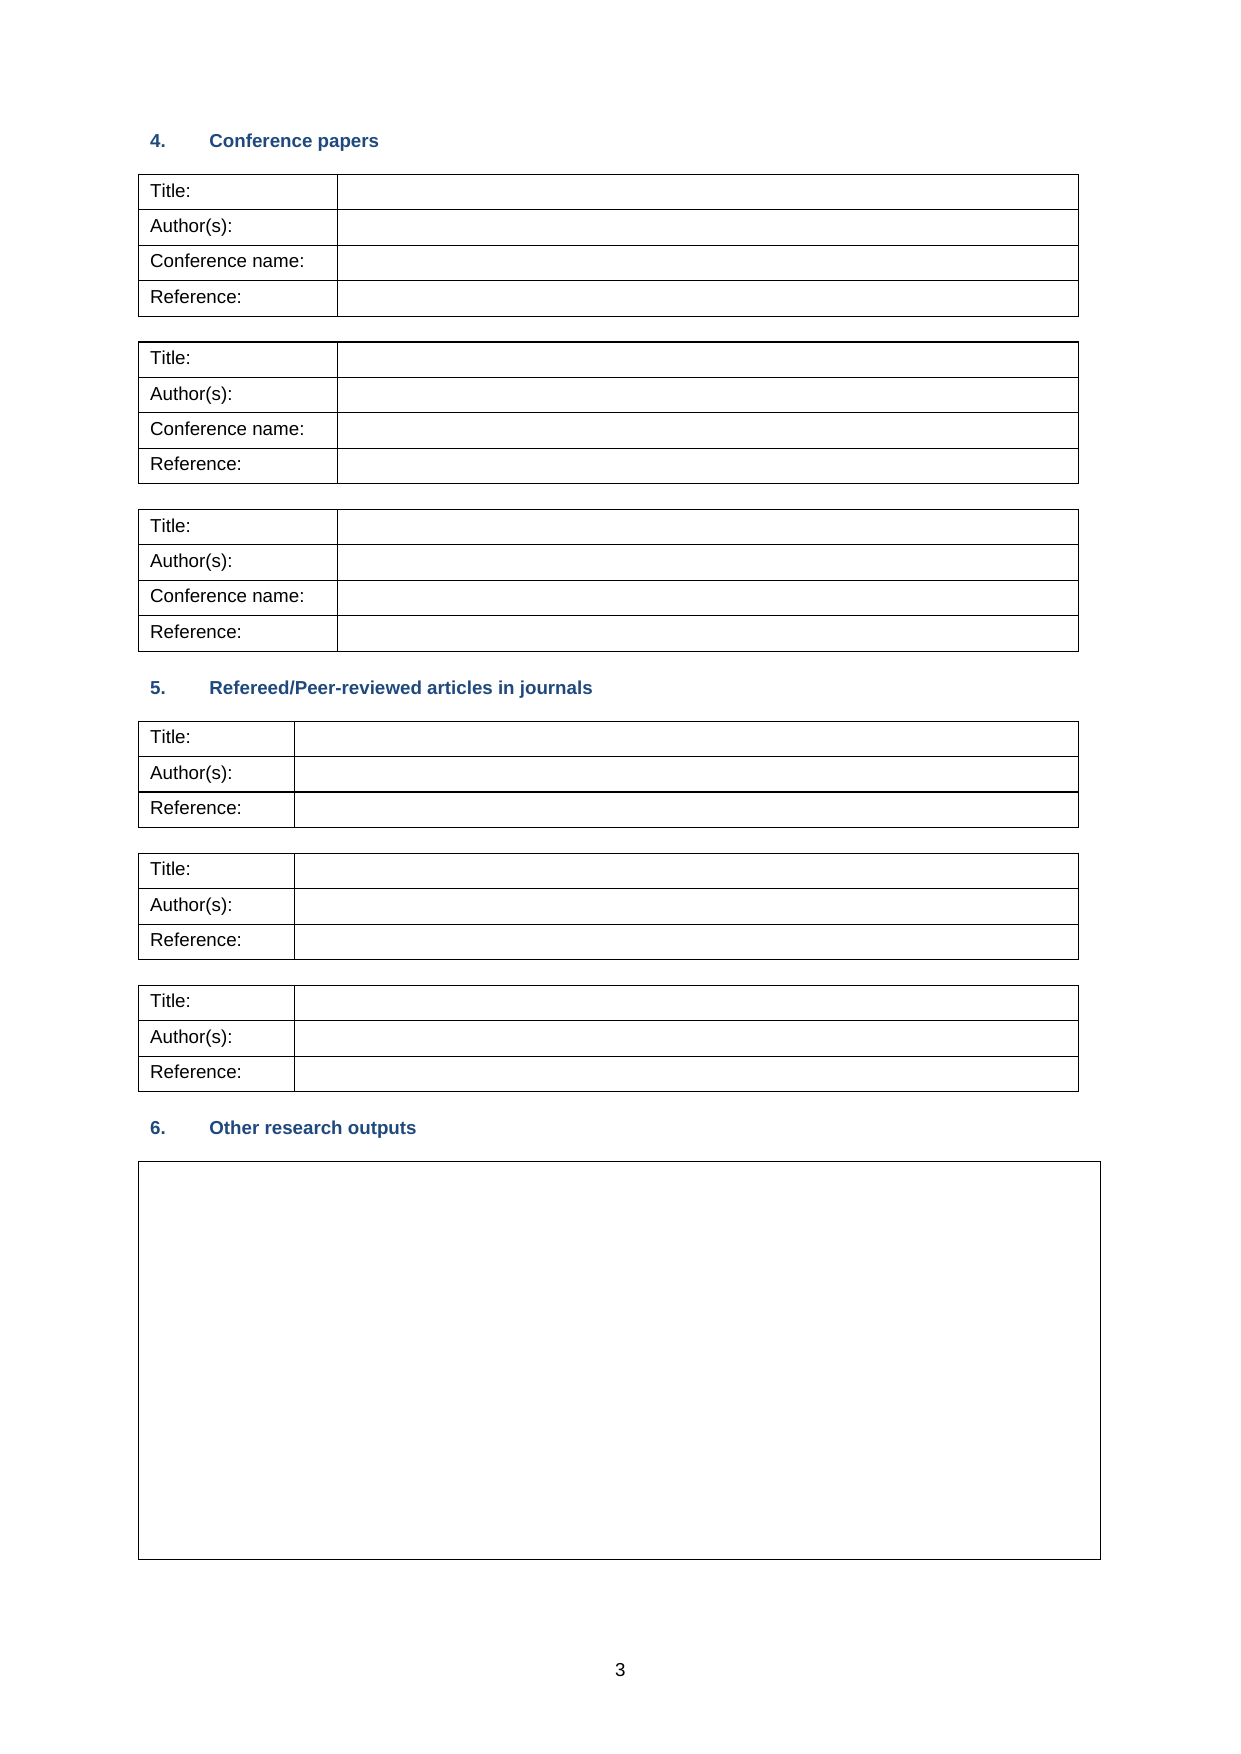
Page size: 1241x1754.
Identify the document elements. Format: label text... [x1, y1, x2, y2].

table_cell [295, 793, 1078, 827]
table_cell [338, 413, 1078, 448]
table_cell Author(s): [139, 210, 337, 245]
table_cell [338, 210, 1078, 245]
table_cell [295, 757, 1078, 791]
table_cell Author(s): [139, 889, 294, 923]
table_cell [338, 378, 1078, 412]
table_header Title: [139, 343, 337, 377]
table_header [338, 175, 1078, 209]
table_cell Reference: [139, 793, 294, 827]
table_cell [338, 616, 1078, 651]
table_cell Conference name: [139, 413, 337, 448]
table_header [295, 722, 1078, 756]
table_cell [295, 1057, 1078, 1091]
list Conference papers [150, 130, 1090, 151]
table_header Title: [139, 854, 294, 888]
table_header Title: [139, 722, 294, 756]
table_header [338, 510, 1078, 544]
table_cell [338, 545, 1078, 580]
list Other research outputs [150, 1117, 1090, 1138]
table_cell [338, 581, 1078, 615]
table_cell Reference: [139, 449, 337, 483]
table_cell Reference: [139, 1057, 294, 1091]
table_header Title: [139, 986, 294, 1020]
table_header [139, 1162, 1100, 1558]
table_header Title: [139, 510, 337, 544]
table_header [295, 854, 1078, 888]
table_cell [295, 889, 1078, 923]
table_cell [338, 281, 1078, 316]
table_header Title: [139, 175, 337, 209]
table_cell [295, 1021, 1078, 1056]
table_cell Author(s): [139, 545, 337, 580]
table_cell Conference name: [139, 246, 337, 280]
list Refereed/Peer-reviewed articles in journals [150, 676, 1090, 698]
table_header [295, 986, 1078, 1020]
table_header [338, 343, 1078, 377]
table_cell Reference: [139, 616, 337, 651]
table_cell [338, 246, 1078, 280]
table_cell [338, 449, 1078, 483]
table_cell Author(s): [139, 757, 294, 791]
table_cell [295, 925, 1078, 959]
table_cell Author(s): [139, 1021, 294, 1056]
table_cell Reference: [139, 925, 294, 959]
table_cell Conference name: [139, 581, 337, 615]
table_cell Reference: [139, 281, 337, 316]
table_cell Author(s): [139, 378, 337, 412]
